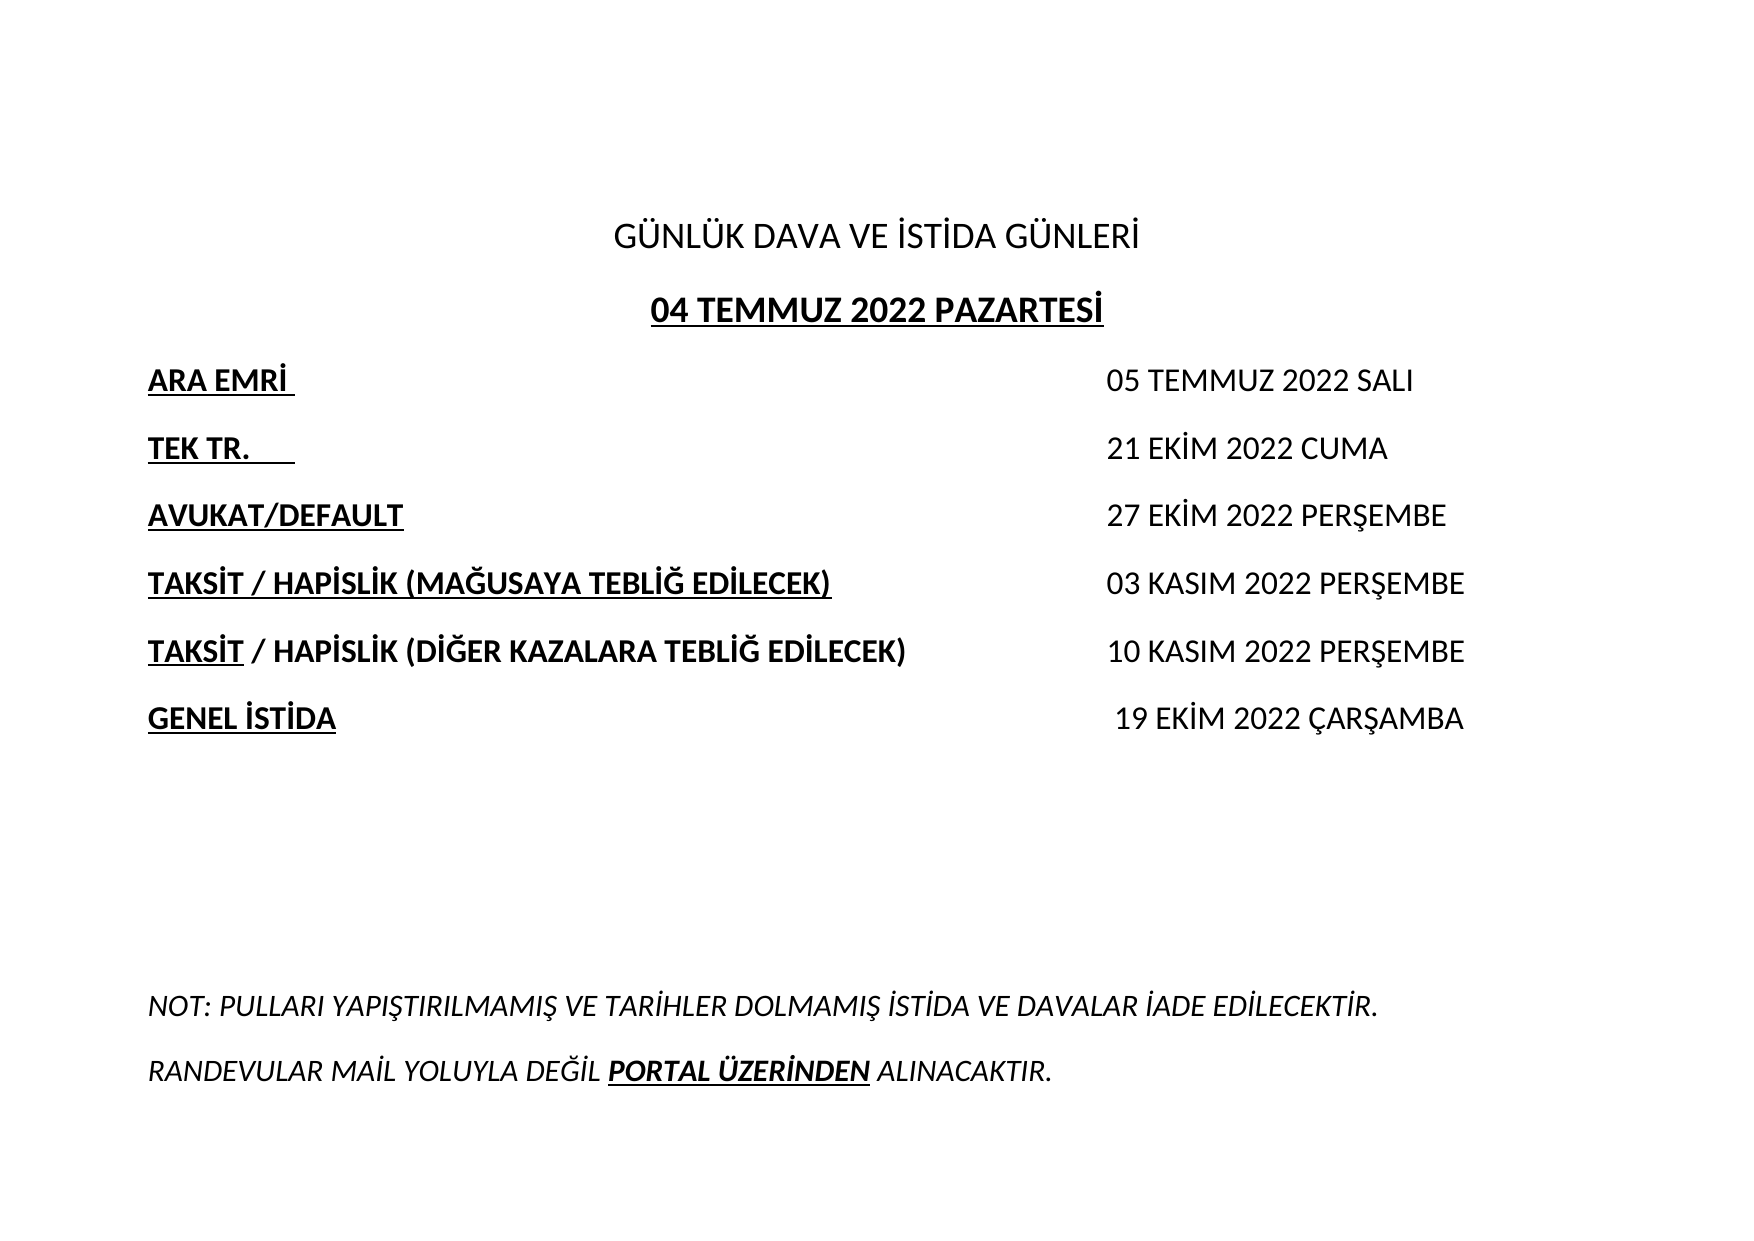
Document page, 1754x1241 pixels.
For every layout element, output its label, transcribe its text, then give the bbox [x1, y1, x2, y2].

text RANDEVULAR MAİL YOLUYLA DEĞİL PORTAL ÜZERİNDEN ALINACAKTIR. [148, 1051, 1606, 1089]
text NOT: PULLARI YAPIŞTIRILMAMIŞ VE TARİHLER DOLMAMIŞ İSTİDA VE DAVALAR İADE EDİLECEKTİR. [148, 986, 1606, 1024]
text TEK TR. 21 EKİM 2022 CUMA [148, 427, 1606, 468]
text 04 TEMMUZ 2022 PAZARTESİ [148, 286, 1606, 332]
text ARA EMRİ 05 TEMMUZ 2022 SALI [148, 359, 1606, 400]
text TAKSİT / HAPİSLİK (DİĞER KAZALARA TEBLİĞ EDİLECEK) 10 KASIM 2022 PERŞEMBE [148, 630, 1606, 670]
text TAKSİT / HAPİSLİK (MAĞUSAYA TEBLİĞ EDİLECEK) 03 KASIM 2022 PERŞEMBE [148, 562, 1606, 603]
text GENEL İSTİDA 19 EKİM 2022 ÇARŞAMBA [148, 697, 1606, 738]
text GÜNLÜK DAVA VE İSTİDA GÜNLERİ [148, 212, 1606, 258]
text AVUKAT/DEFAULT 27 EKİM 2022 PERŞEMBE [148, 494, 1606, 535]
